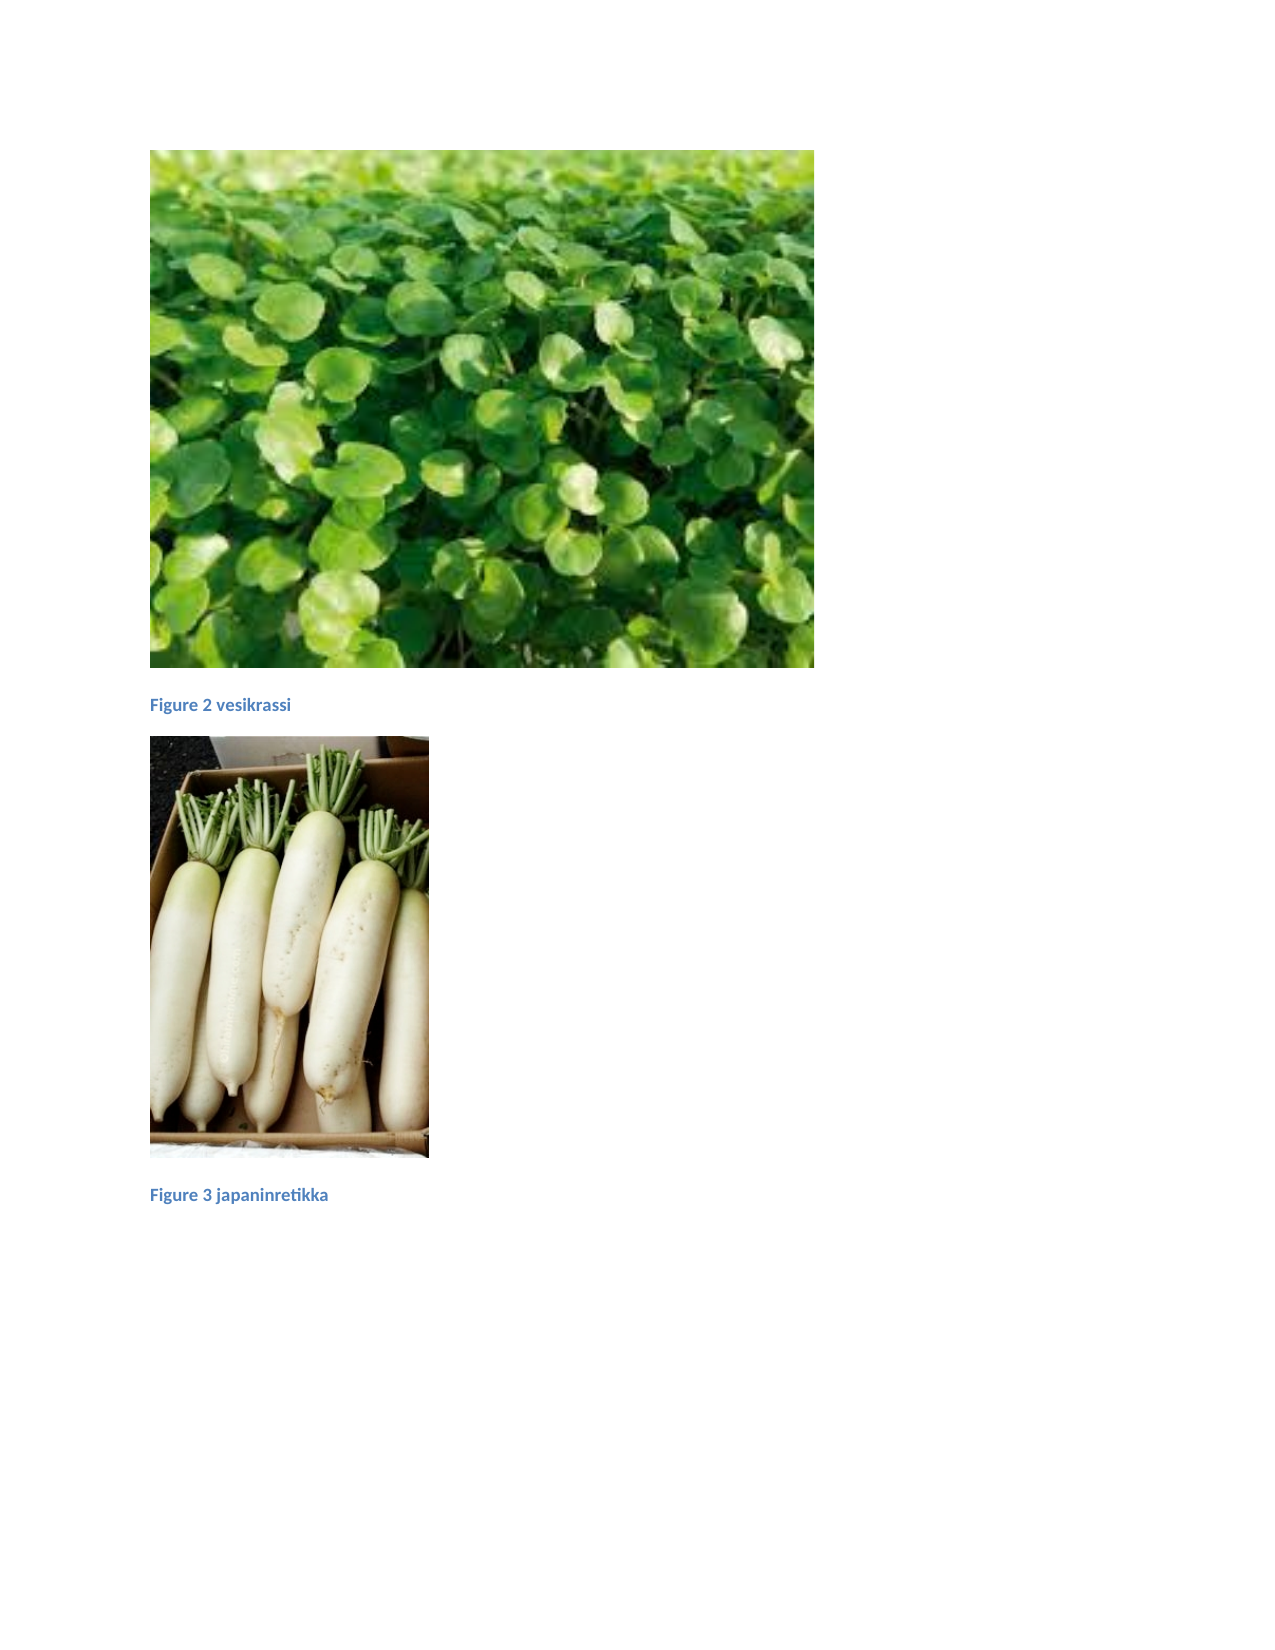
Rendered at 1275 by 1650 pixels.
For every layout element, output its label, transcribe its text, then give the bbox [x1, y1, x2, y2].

picture [150, 150, 815, 668]
picture [150, 736, 429, 1158]
